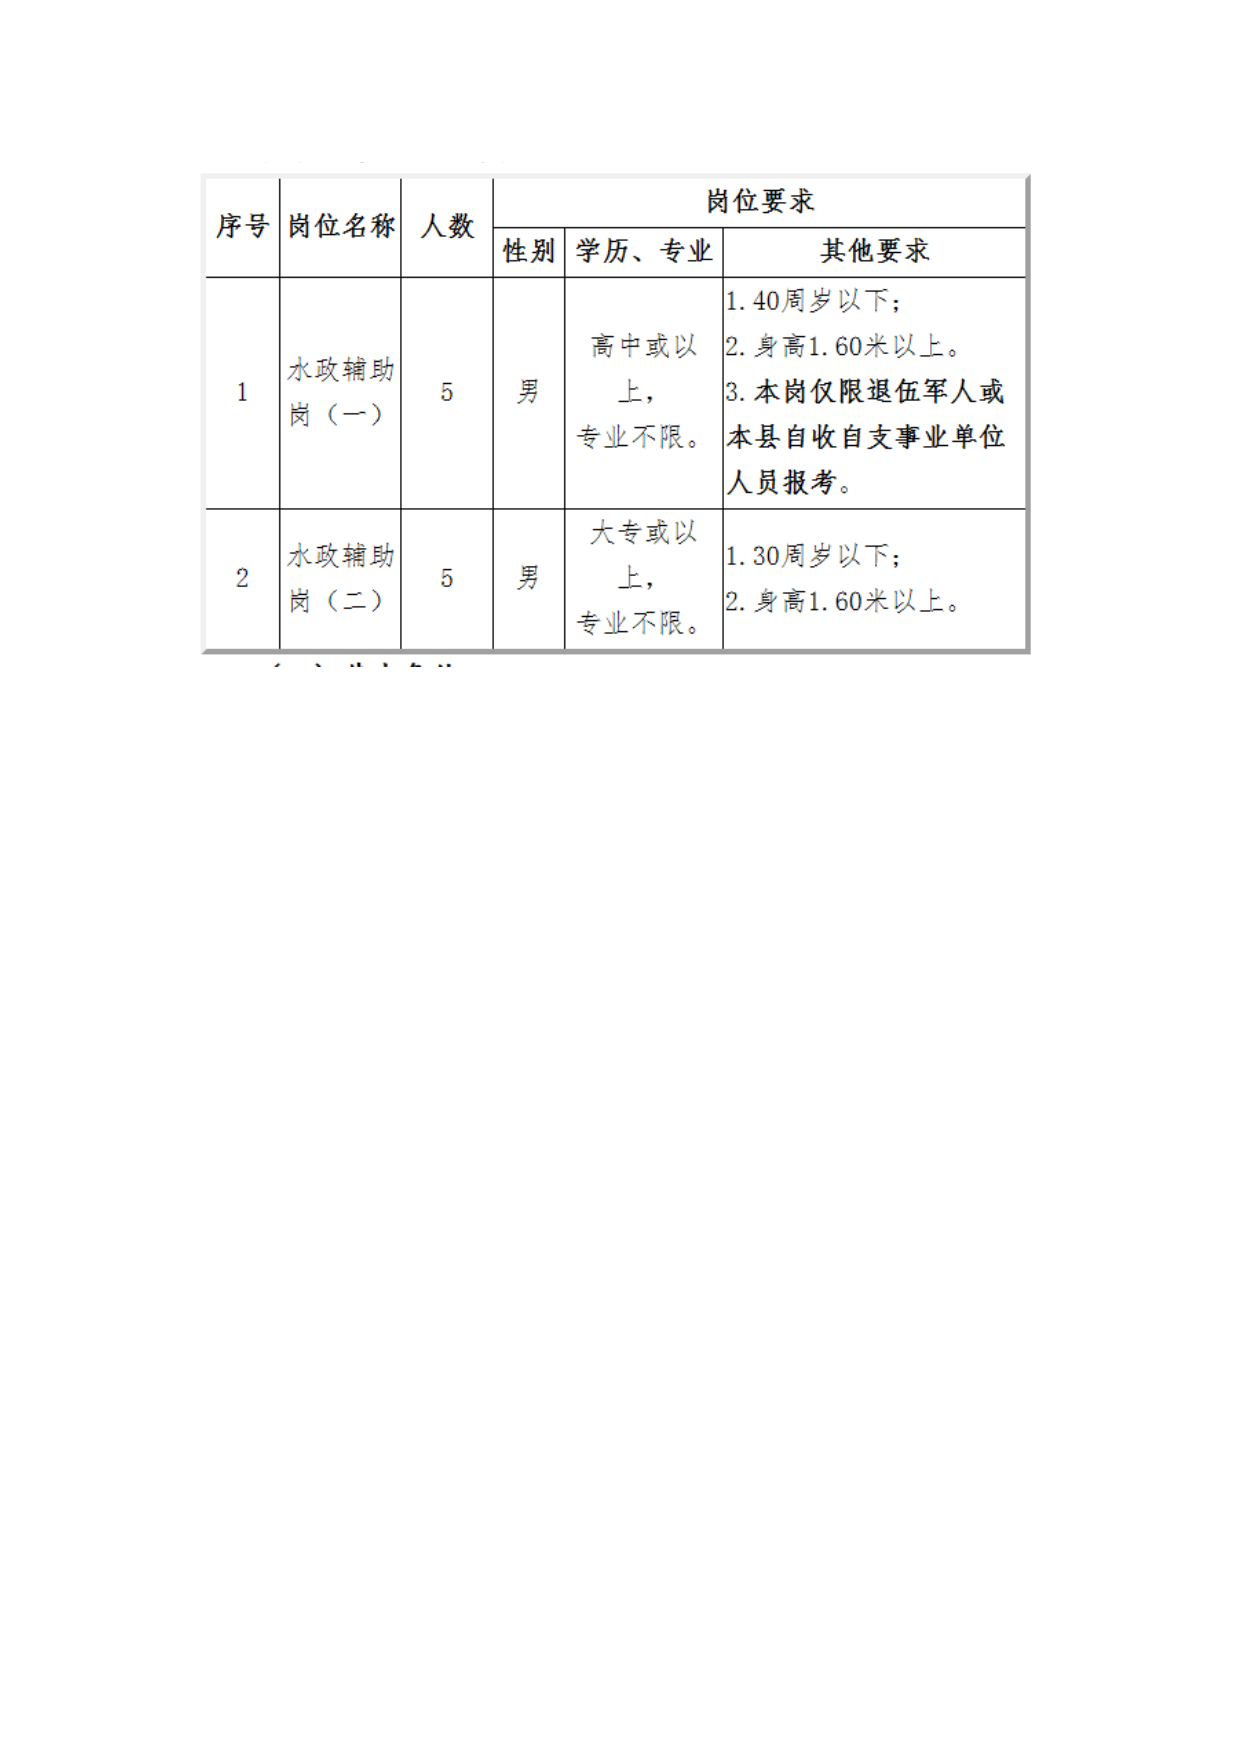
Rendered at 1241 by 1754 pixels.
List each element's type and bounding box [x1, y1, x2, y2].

picture [187, 162, 1053, 667]
